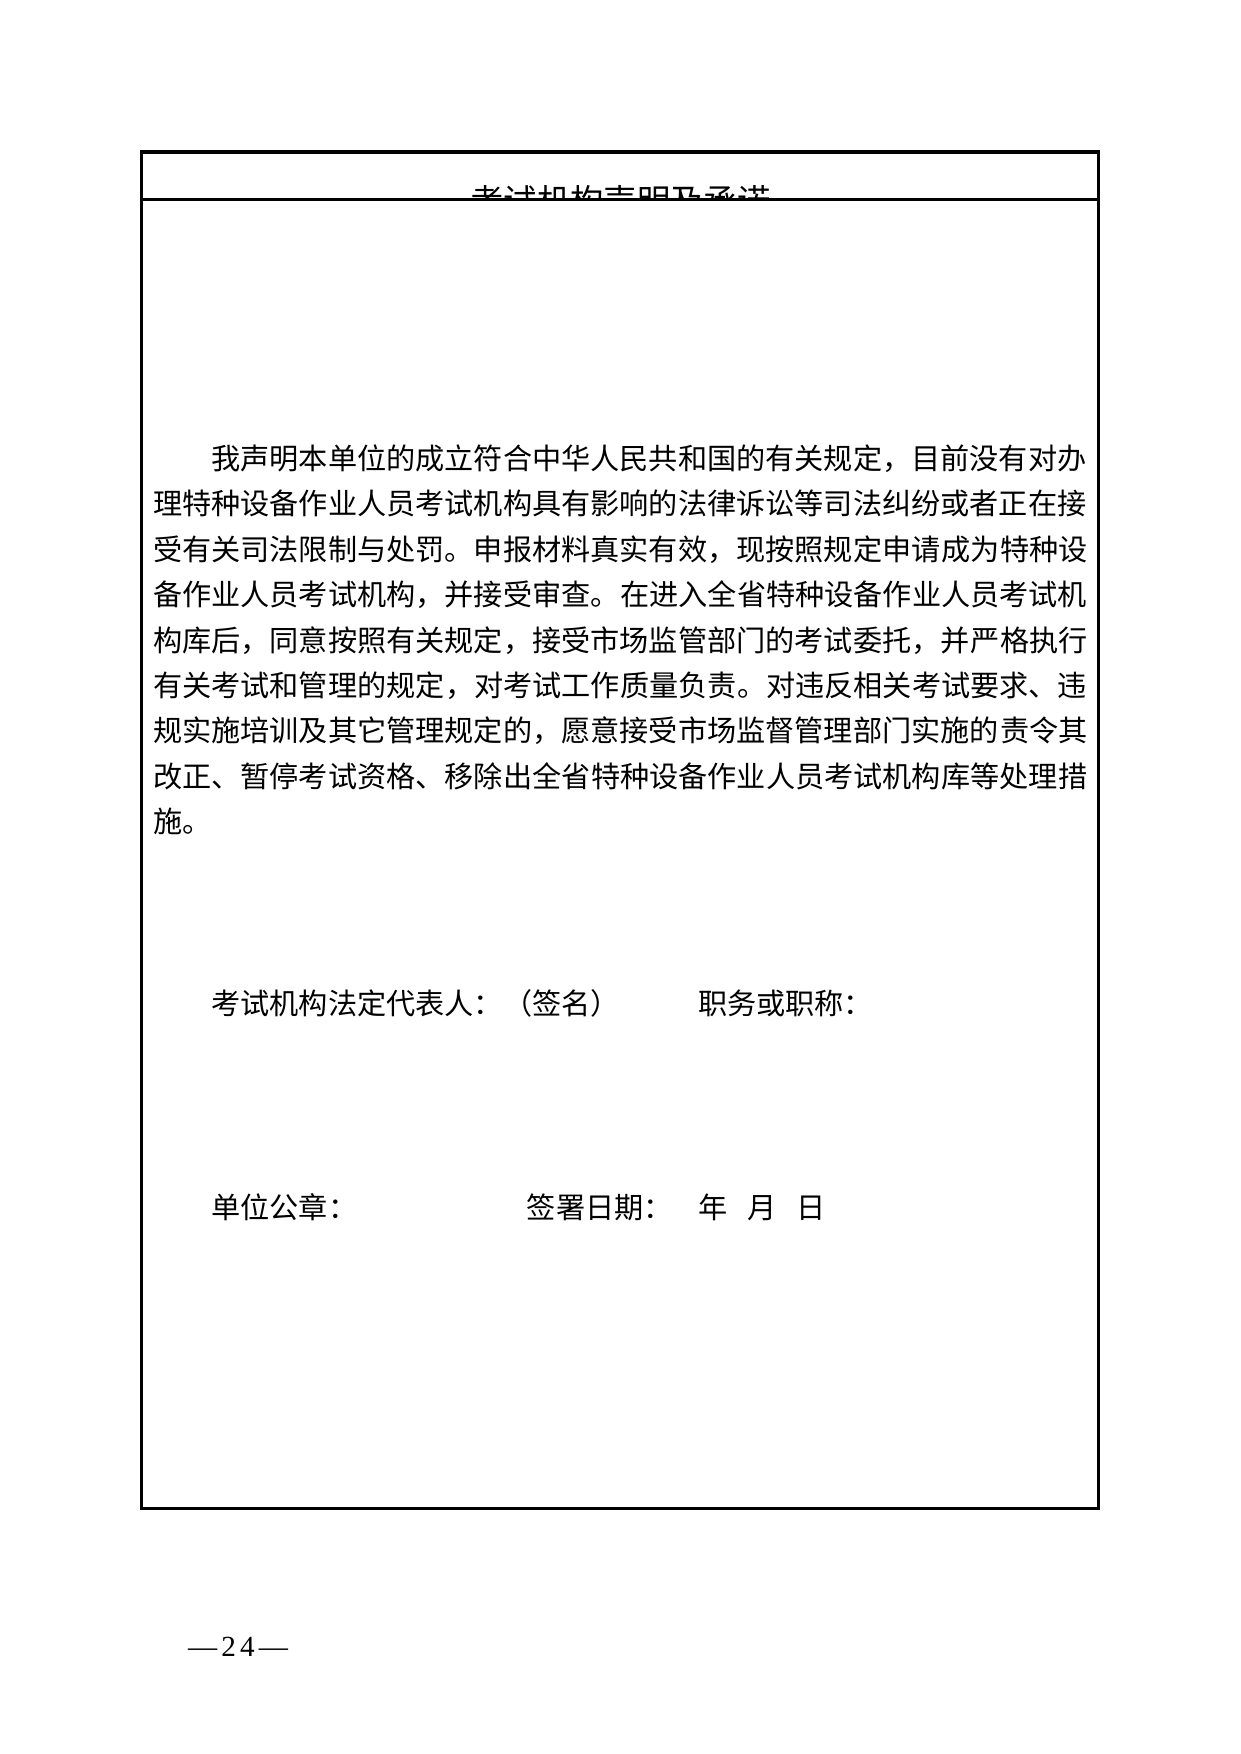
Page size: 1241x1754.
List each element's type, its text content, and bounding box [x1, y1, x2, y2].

table_header 考试机构声明及承诺 [143, 154, 1097, 198]
table_cell 我声明本单位的成立符合中华人民共和国的有关规定，目前没有对办理特种设备作业人员考试机构具有影响的法律诉讼等司法纠纷或者正在接受有关司法限制与处罚。申报材料真实有效，现按照规定申请成为特种设备作业人员考试机构，并接受审查。在进入全省特种设备作业人员考试机构库后，同意按照有关规定，接受市场监管部门的考试委托，并严格执行有关考试和管理的规定，对考试工作质量负责。对违反相关考试要求、违规实施培训及其它管理规定的，愿意接受市场监督管理部门实施的责令其改正、暂停考试资格、移除出全省特种设备作业人员考试机构库等处理措施。 考试机构法定代表人：（签名） 职务或职称： 单位公章： 签署日期： 年 月 日 [143, 201, 1097, 1507]
